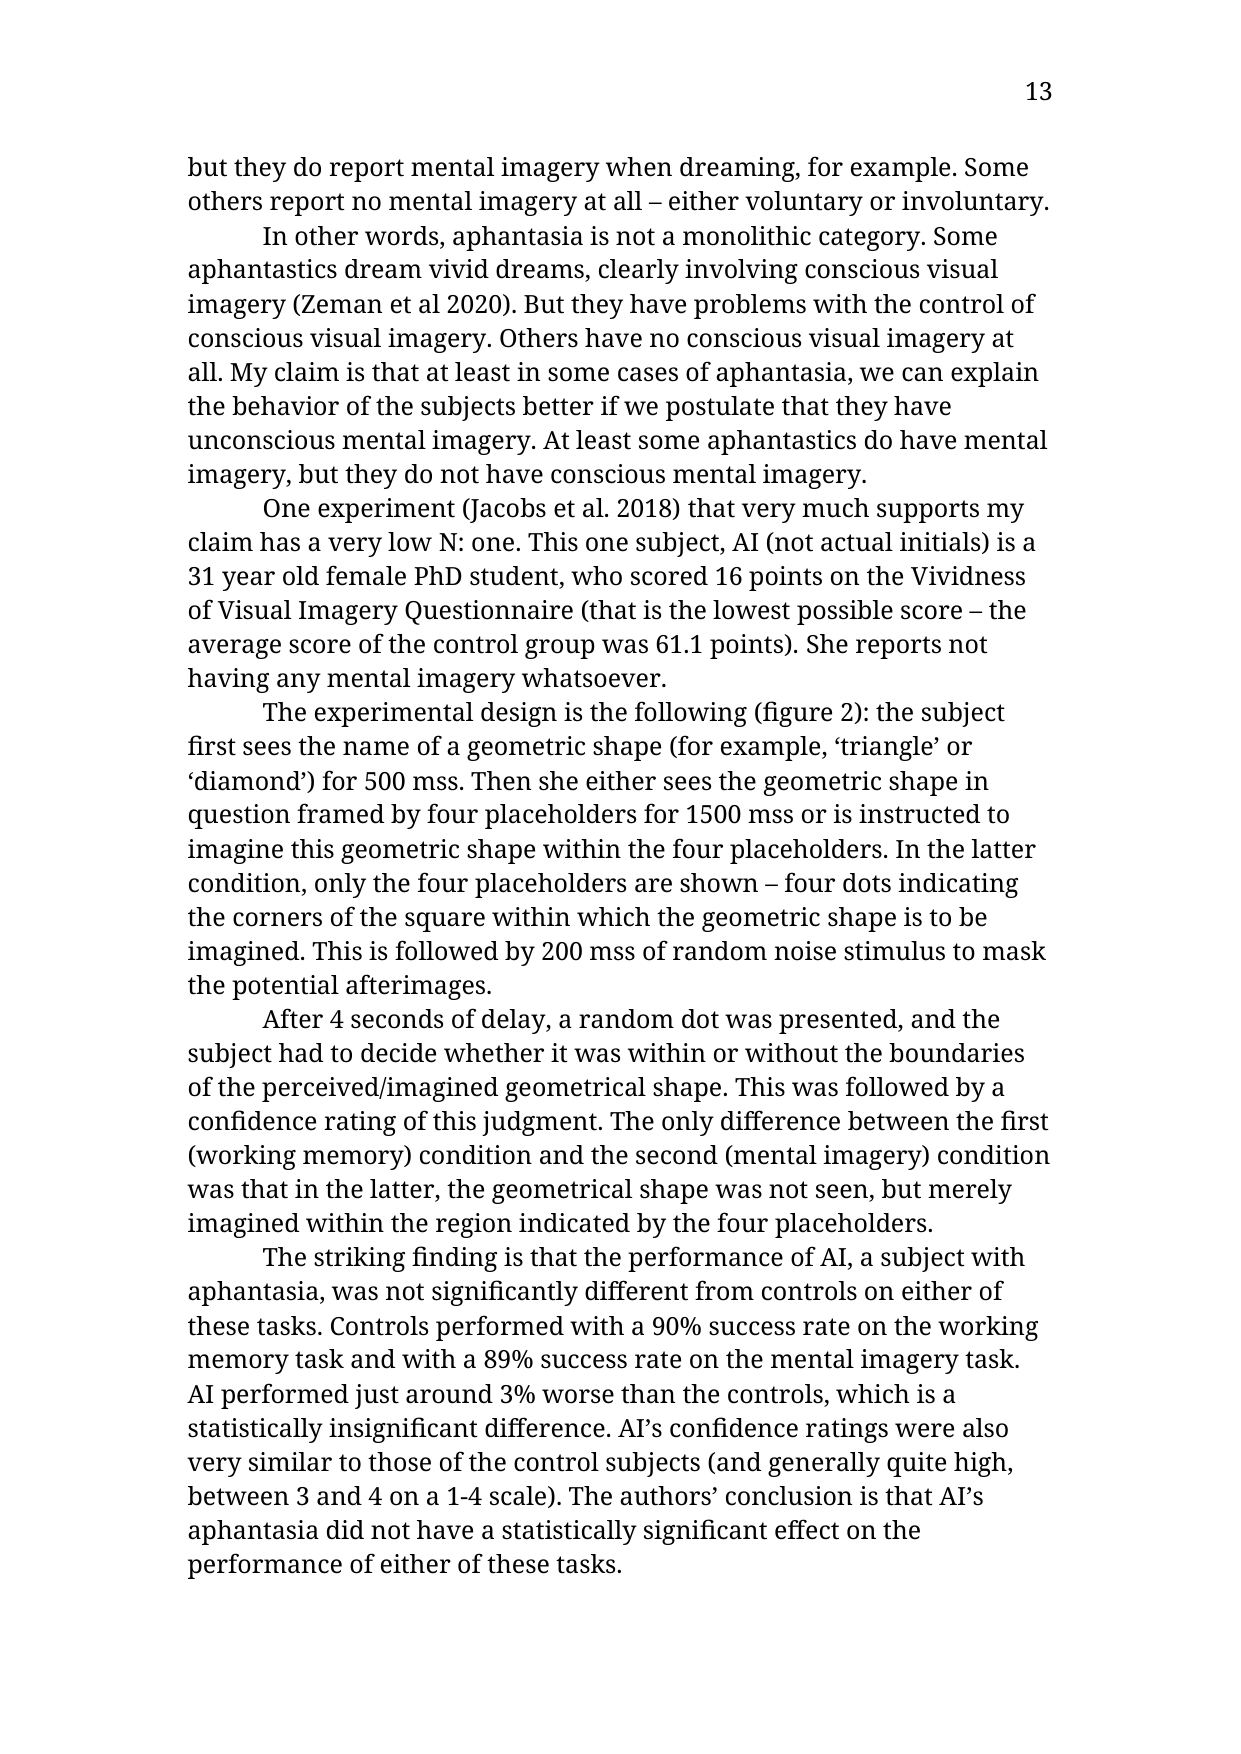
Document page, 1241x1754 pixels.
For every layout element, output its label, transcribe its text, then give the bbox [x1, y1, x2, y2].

text The experimental design is the following (figure 2): the subject first sees the name of a geometric shape (for example, ‘triangle’ or ‘diamond’) for 500 mss. Then she either sees the geometric shape in question framed by four placeholders for 1500 mss or is instructed to imagine this geometric shape within the four placeholders. In the latter condition, only the four placeholders are shown – four dots indicating the corners of the square within which the geometric shape is to be imagined. This is followed by 200 mss of random noise stimulus to mask the potential afterimages. [187, 695, 1053, 1002]
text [187, 150, 1053, 218]
text One experiment (Jacobs et al. 2018) that very much supports my claim has a very low N: one. This one subject, AI (not actual initials) is a 31 year old female PhD student, who scored 16 points on the Vividness of Visual Imagery Questionnaire (that is the lowest possible score – the average score of the control group was 61.1 points). She reports not having any mental imagery whatsoever. [187, 491, 1053, 695]
text The striking finding is that the performance of AI, a subject with aphantasia, was not significantly different from controls on either of these tasks. Controls performed with a 90% success rate on the working memory task and with a 89% success rate on the mental imagery task. AI performed just around 3% worse than the controls, which is a statistically insignificant difference. AI’s confidence ratings were also very similar to those of the control subjects (and generally quite high, between 3 and 4 on a 1-4 scale). The authors’ conclusion is that AI’s aphantasia did not have a statistically significant effect on the performance of either of these tasks. [187, 1240, 1053, 1581]
text After 4 seconds of delay, a random dot was presented, and the subject had to decide whether it was within or without the boundaries of the perceived/imagined geometrical shape. This was followed by a confidence rating of this judgment. The only difference between the first (working memory) condition and the second (mental imagery) condition was that in the latter, the geometrical shape was not seen, but merely imagined within the region indicated by the four placeholders. [187, 1002, 1053, 1240]
text In other words, aphantasia is not a monolithic category. Some aphantastics dream vivid dreams, clearly involving conscious visual imagery (Zeman et al 2020). But they have problems with the control of conscious visual imagery. Others have no conscious visual imagery at all. My claim is that at least in some cases of aphantasia, we can explain the behavior of the subjects better if we postulate that they have unconscious mental imagery. At least some aphantastics do have mental imagery, but they do not have conscious mental imagery. [187, 218, 1053, 491]
